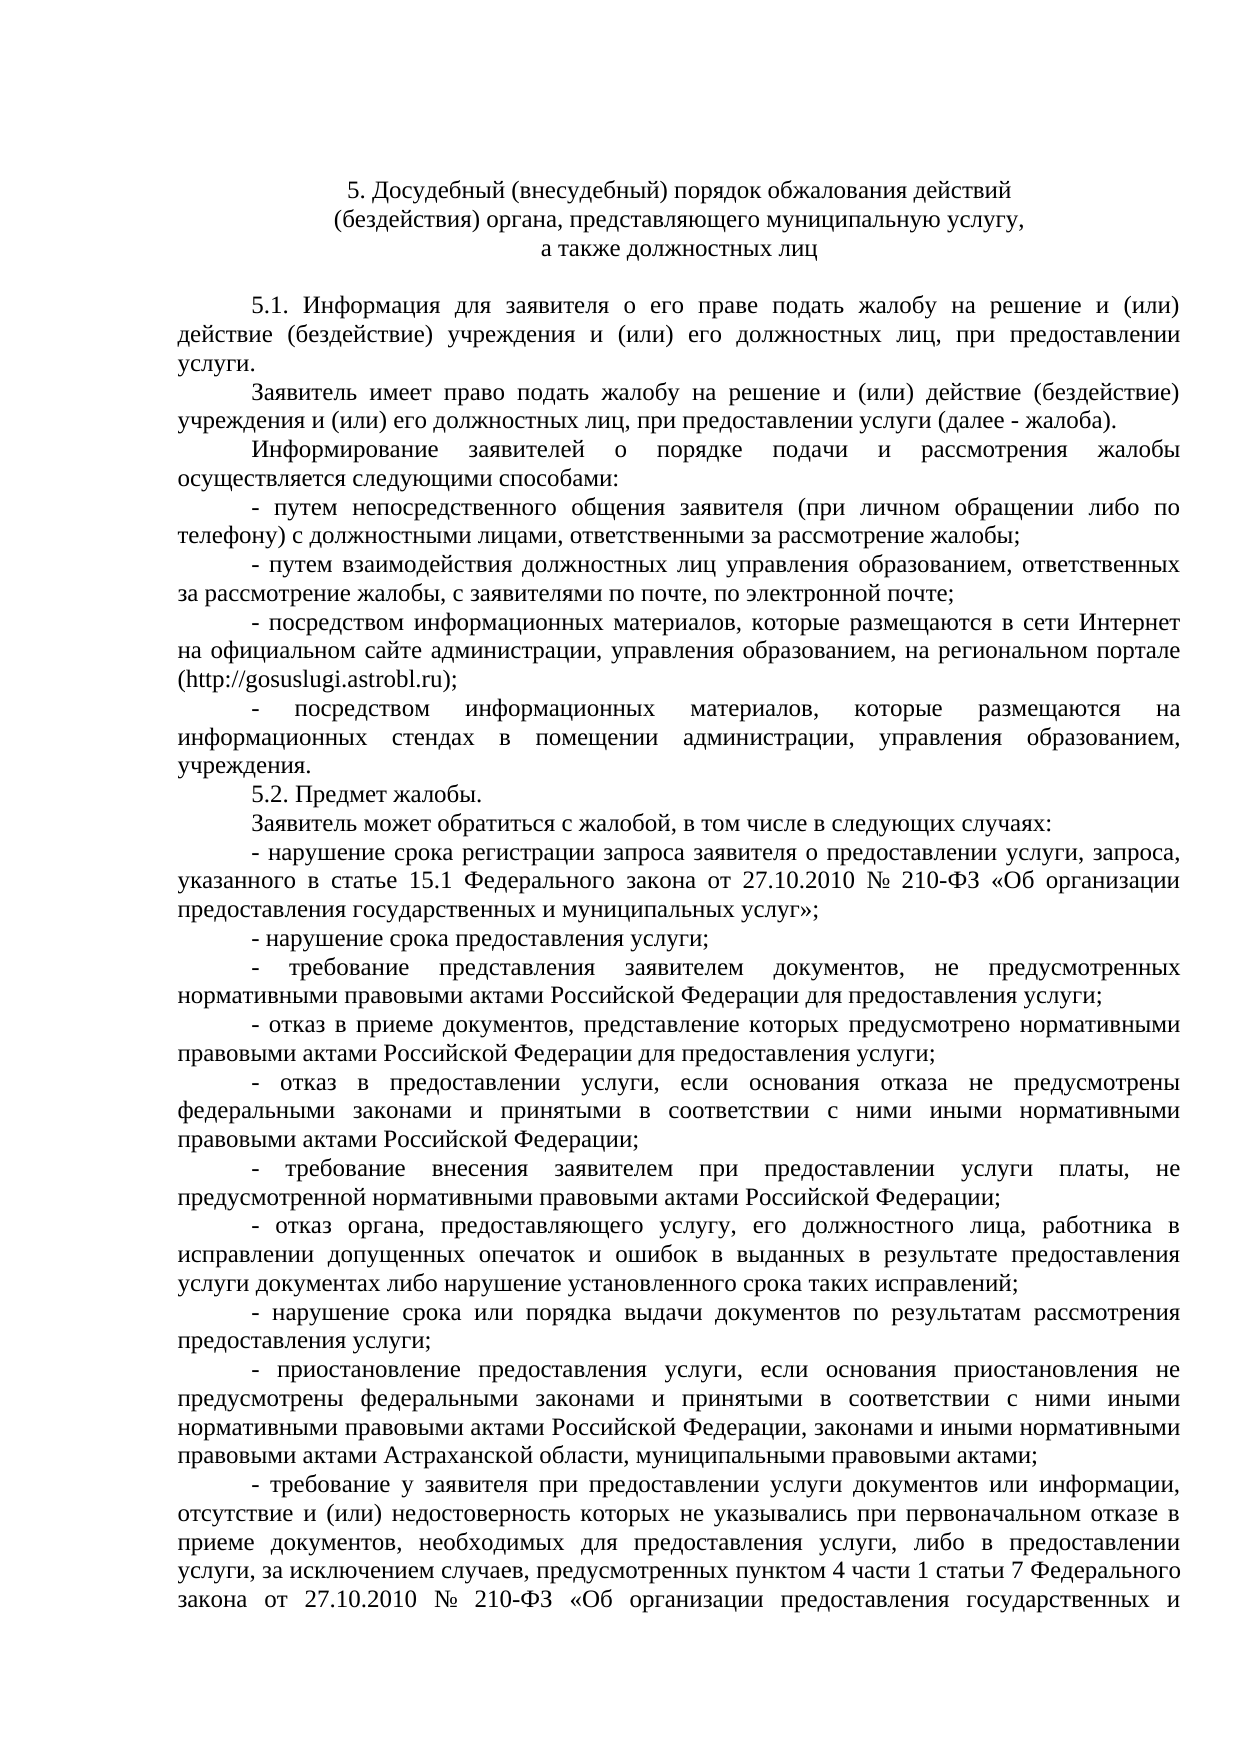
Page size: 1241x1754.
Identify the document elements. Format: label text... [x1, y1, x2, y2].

title (бездействия) органа, представляющего муниципальную услугу, [177, 204, 1181, 233]
text - требование представления заявителем документов, не предусмотренных нормативными правовыми актами Российской Федерации для предоставления услуги; [177, 952, 1181, 1009]
text - нарушение срока или порядка выдачи документов по результатам рассмотрения предоставления услуги; [177, 1297, 1181, 1354]
text - требование внесения заявителем при предоставлении услуги платы, не предусмотренной нормативными правовыми актами Российской Федерации; [177, 1153, 1181, 1211]
text - приостановление предоставления услуги, если основания приостановления не предусмотрены федеральными законами и принятыми в соответствии с ними иными нормативными правовыми актами Российской Федерации, законами и иными нормативными правовыми актами Астраханской области, муниципальными правовыми актами; [177, 1354, 1181, 1469]
text 5.2. Предмет жалобы. [177, 779, 1181, 808]
title 5. Досудебный (внесудебный) порядок обжалования действий [177, 176, 1181, 204]
text - посредством информационных материалов, которые размещаются в сети Интернет на официальном сайте администрации, управления образованием, на региональном портале (http://gosuslugi.astrobl.ru); [177, 607, 1181, 693]
text Заявитель может обратиться с жалобой, в том числе в следующих случаях: [177, 808, 1181, 837]
title а также должностных лиц [177, 233, 1181, 262]
text - отказ в предоставлении услуги, если основания отказа не предусмотрены федеральными законами и принятыми в соответствии с ними иными нормативными правовыми актами Российской Федерации; [177, 1067, 1181, 1153]
text - посредством информационных материалов, которые размещаются на информационных стендах в помещении администрации, управления образованием, учреждения. [177, 693, 1181, 779]
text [177, 1469, 1181, 1613]
text - путем непосредственного общения заявителя (при личном обращении либо по телефону) с должностными лицами, ответственными за рассмотрение жалобы; [177, 492, 1181, 549]
text - отказ органа, предоставляющего услугу, его должностного лица, работника в исправлении допущенных опечаток и ошибок в выданных в результате предоставления услуги документах либо нарушение установленного срока таких исправлений; [177, 1211, 1181, 1297]
text 5.1. Информация для заявителя о его праве подать жалобу на решение и (или) действие (бездействие) учреждения и (или) его должностных лиц, при предоставлении услуги. [177, 291, 1181, 377]
text - путем взаимодействия должностных лиц управления образованием, ответственных за рассмотрение жалобы, с заявителями по почте, по электронной почте; [177, 549, 1181, 607]
text - отказ в приеме документов, представление которых предусмотрено нормативными правовыми актами Российской Федерации для предоставления услуги; [177, 1009, 1181, 1067]
text Информирование заявителей о порядке подачи и рассмотрения жалобы осуществляется следующими способами: [177, 434, 1181, 492]
text - нарушение срока регистрации запроса заявителя о предоставлении услуги, запроса, указанного в статье 15.1 Федерального закона от 27.10.2010 № 210-ФЗ «Об организации предоставления государственных и муниципальных услуг»; [177, 837, 1181, 923]
text Заявитель имеет право подать жалобу на решение и (или) действие (бездействие) учреждения и (или) его должностных лиц, при предоставлении услуги (далее - жалоба). [177, 377, 1181, 434]
text - нарушение срока предоставления услуги; [177, 923, 1181, 952]
